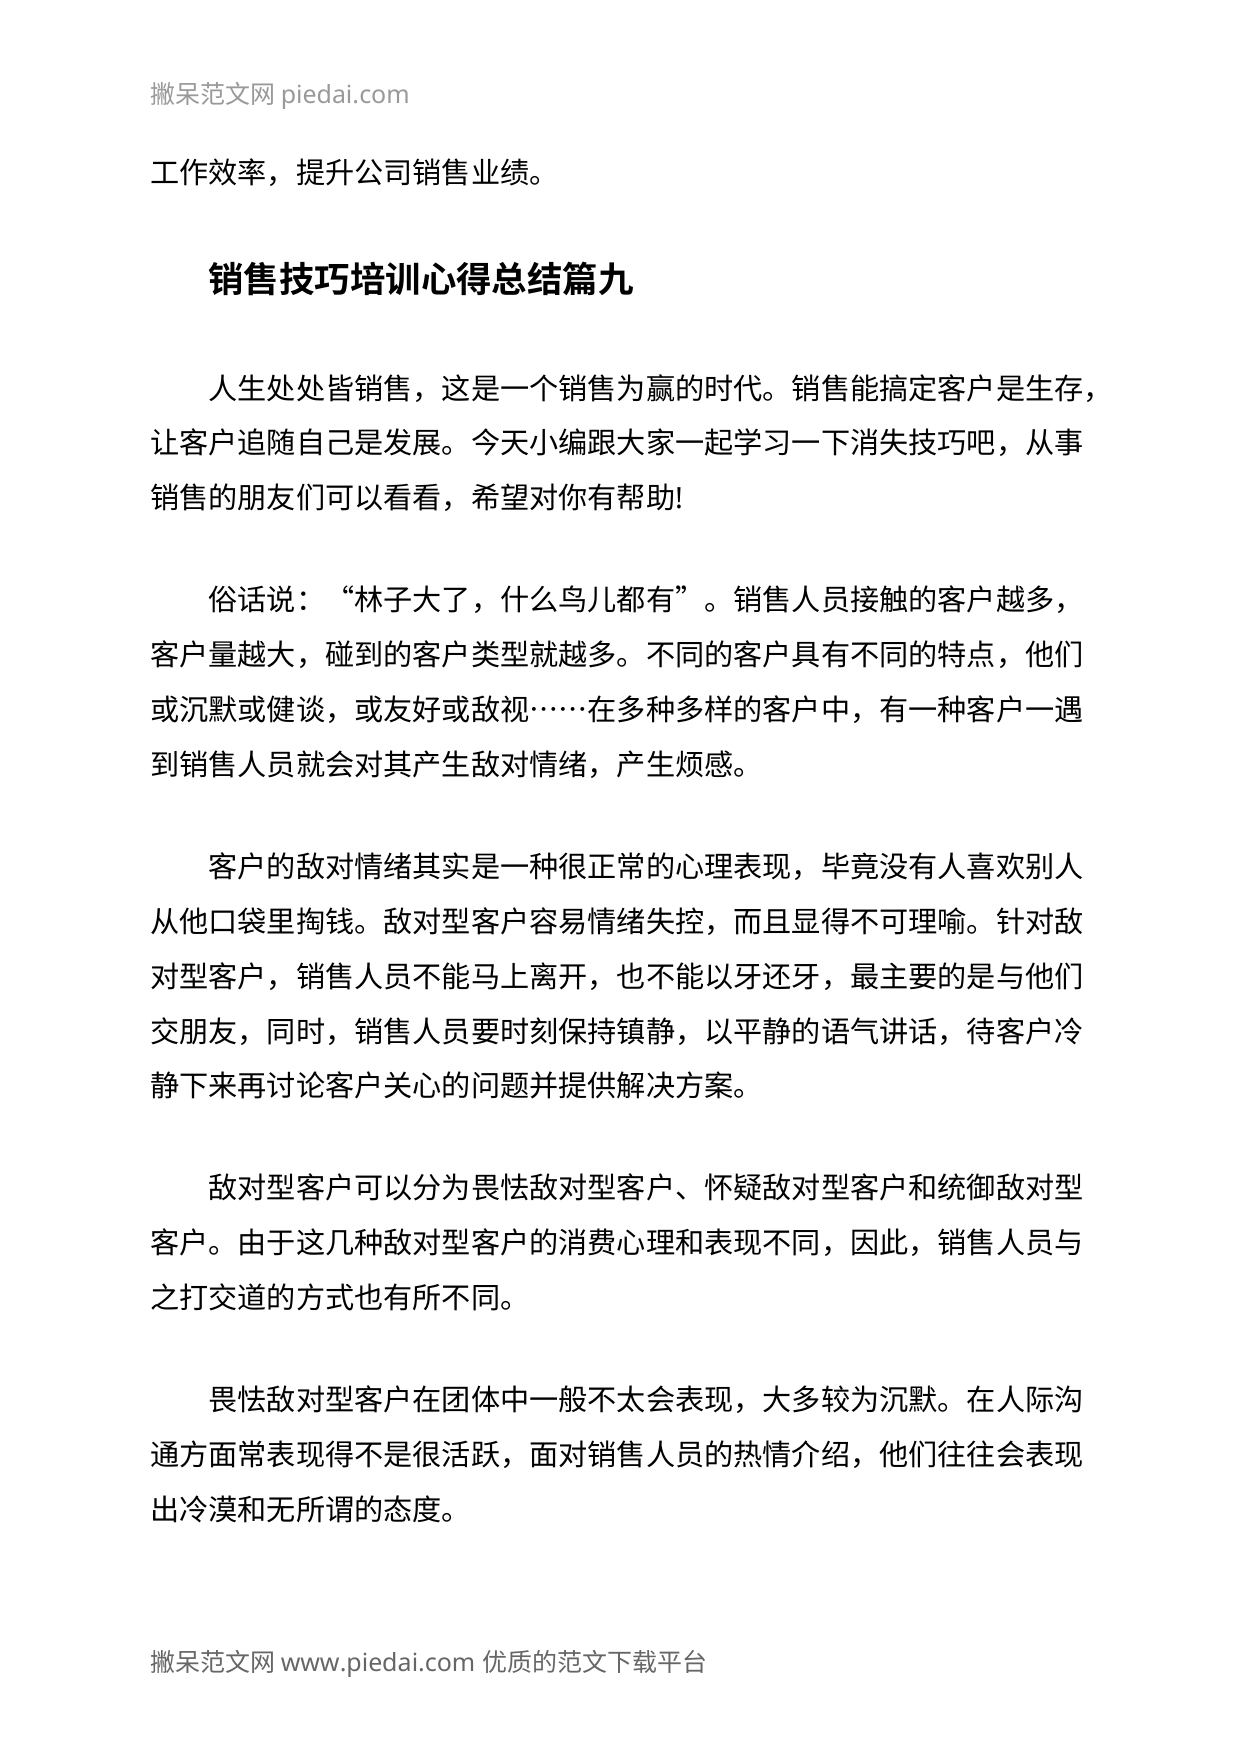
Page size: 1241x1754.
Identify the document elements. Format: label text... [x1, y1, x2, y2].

text 俗话说：“林子大了，什么鸟儿都有”。销售人员接触的客户越多，客户量越大，碰到的客户类型就越多。不同的客户具有不同的特点，他们或沉默或健谈，或友好或敌视……在多种多样的客户中，有一种客户一遇到销售人员就会对其产生敌对情绪，产生烦感。 [150, 577, 1090, 784]
text 销售技巧培训心得总结篇九 [150, 252, 1090, 303]
text 客户的敌对情绪其实是一种很正常的心理表现，毕竟没有人喜欢别人从他口袋里掏钱。敌对型客户容易情绪失控，而且显得不可理喻。针对敌对型客户，销售人员不能马上离开，也不能以牙还牙，最主要的是与他们交朋友，同时，销售人员要时刻保持镇静，以平静的语气讲话，待客户冷静下来再讨论客户关心的问题并提供解决方案。 [150, 843, 1090, 1105]
text 敌对型客户可以分为畏怯敌对型客户、怀疑敌对型客户和统御敌对型客户。由于这几种敌对型客户的消费心理和表现不同，因此，销售人员与之打交道的方式也有所不同。 [150, 1165, 1090, 1317]
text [150, 150, 1090, 192]
text 人生处处皆销售，这是一个销售为赢的时代。销售能搞定客户是生存，让客户追随自己是发展。今天小编跟大家一起学习一下消失技巧吧，从事销售的朋友们可以看看，希望对你有帮助! [150, 365, 1090, 517]
text 畏怯敌对型客户在团体中一般不太会表现，大多较为沉默。在人际沟通方面常表现得不是很活跃，面对销售人员的热情介绍，他们往往会表现出冷漠和无所谓的态度。 [150, 1376, 1090, 1528]
